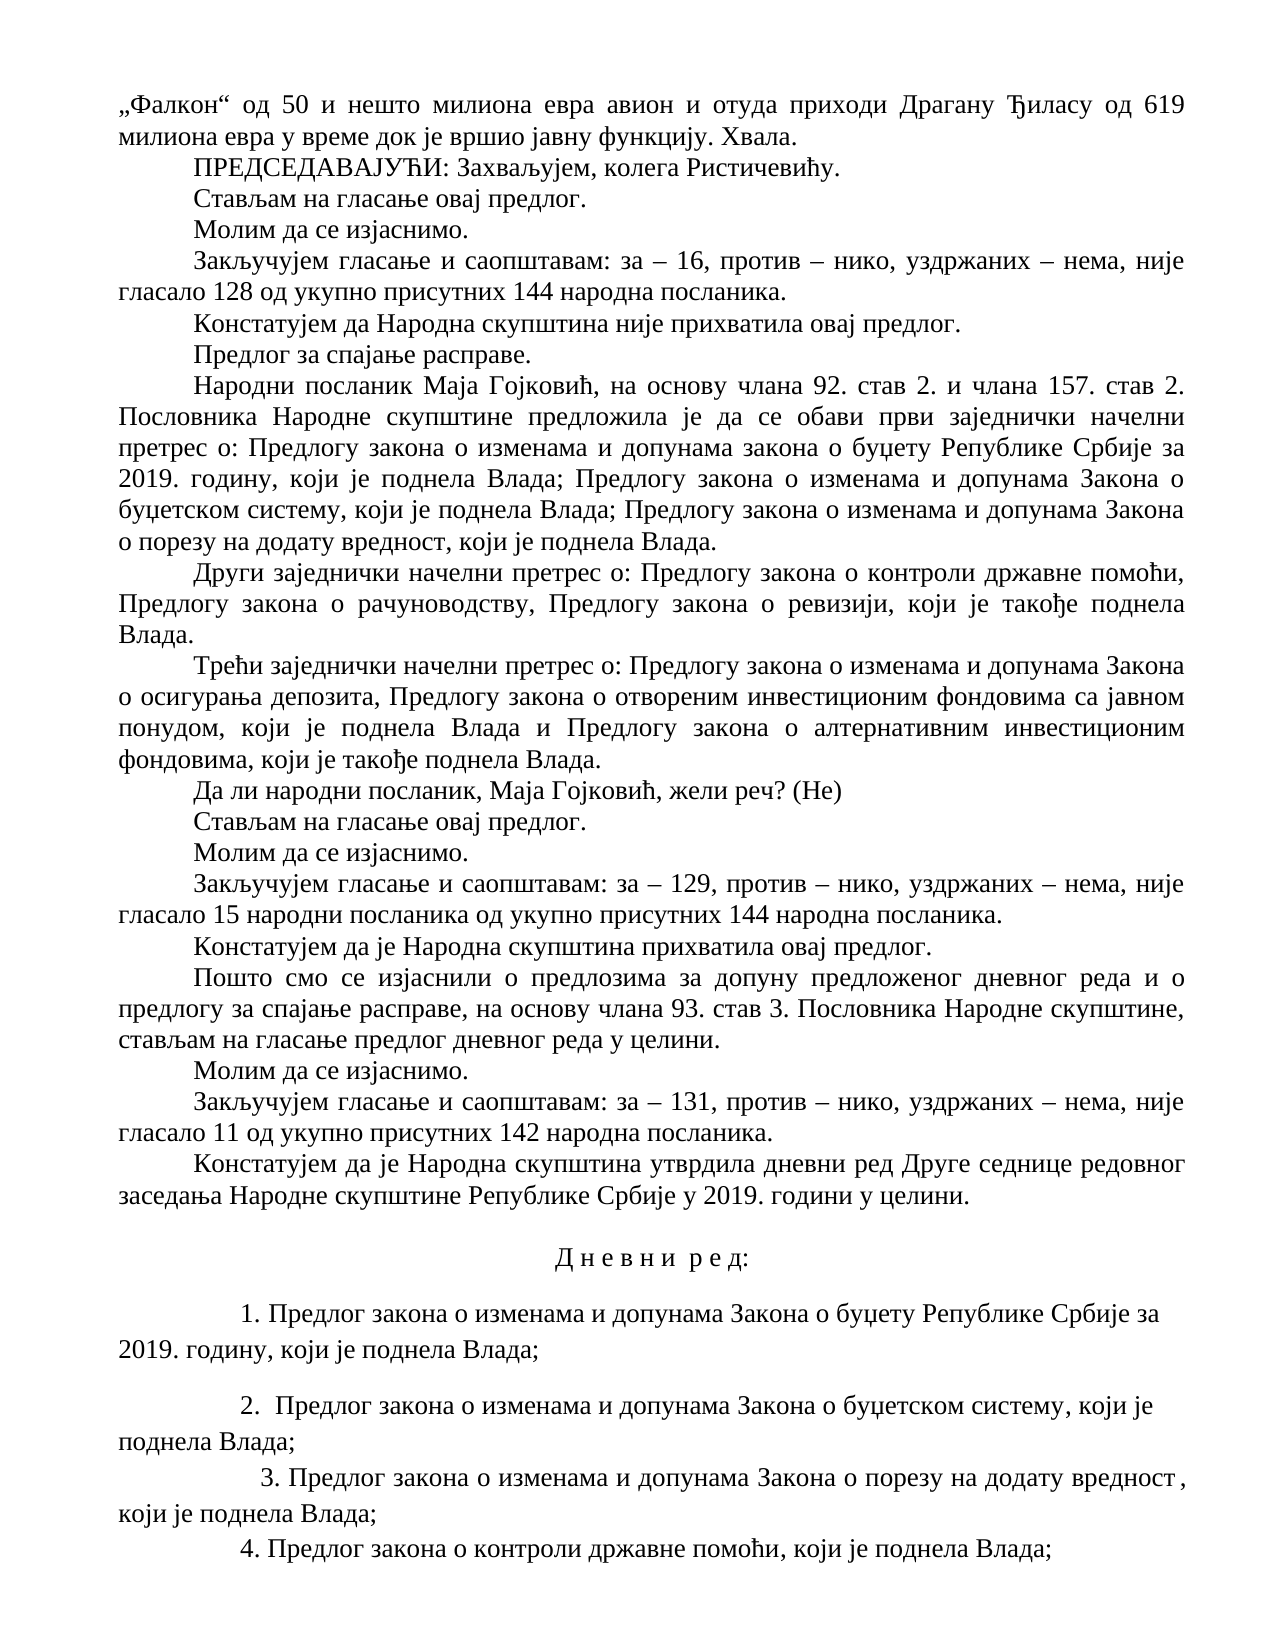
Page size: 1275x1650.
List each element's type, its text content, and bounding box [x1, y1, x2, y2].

text Стављам на гласање овај предлог. [118, 182, 1186, 213]
list Предлог закона о изменама и допунама Закона о буџету Републике Србије за 2019. годину, који је поднела Влада; [118, 1297, 1186, 1364]
list Предлог закона о изменама и допунама Закона о буџетском систему, који је поднела Влада; [118, 1389, 1186, 1456]
text Стављам на гласање овај предлог. [118, 805, 1186, 836]
text Констатујем да Народна скупштина није прихватила овај предлог. [118, 307, 1186, 338]
text Други заједнички начелни претрес о: Предлогу закона о контроли државне помоћи, Предлогу закона о рачуноводству, Предлогу закона о ревизији, који је такође поднела Влада. [118, 556, 1186, 649]
text Закључујем гласање и саопштавам: за – 129, против – нико, уздржаних – нема, није гласало 15 народни посланика од укупно присутних 144 народна посланика. [118, 867, 1186, 929]
text ПРЕДСЕДАВАЈУЋИ: Захваљујем, колега Ристичевићу. [118, 151, 1186, 182]
text Молим да се изјаснимо. [118, 1054, 1186, 1085]
text Д н е в н и р е д: [118, 1241, 1186, 1272]
text Молим да се изјаснимо. [118, 836, 1186, 867]
text Народни посланик Маја Гојковић, на основу члана 92. став 2. и члана 157. став 2. Пословника Народне скупштине предложила је да се обави први заједнички начелни претрес о: Предлогу закона о изменама и допунама закона о буџету Републике Србије за 2019. годину, који је поднела Влада; Предлогу закона о изменама и допунама Закона о буџетском систему, који је поднела Влада; Предлогу закона о изменама и допунама Закона о порезу на додату вредност, који је поднела Влада. [118, 369, 1186, 556]
text Да ли народни посланик, Маја Гојковић, жели реч? (Не) [118, 774, 1186, 805]
text Предлог за спајање расправе. [118, 338, 1186, 369]
text Констатујем да је Народна скупштина прихватила овај предлог. [118, 929, 1186, 961]
text 3. Предлог закона о изменама и допунама Закона о порезу на додату вредност, који је поднела Влада; [118, 1461, 1186, 1528]
text Закључујем гласање и саопштавам: за – 16, против – нико, уздржаних – нема, није гласало 128 од укупно присутних 144 народна посланика. [118, 244, 1186, 307]
text Констатујем да је Народна скупштина утврдила дневни ред Друге седнице редовног заседања Народне скупштине Републике Србије у 2019. години у целини. [118, 1148, 1186, 1210]
text Трећи заједнички начелни претрес о: Предлогу закона о изменама и допунама Закона о осигурања депозита, Предлогу закона о отвореним инвестиционим фондовима са јавном понудом, који је поднела Влада и Предлогу закона о алтернативним инвестиционим фондовима, који је такође поднела Влада. [118, 649, 1186, 774]
text Закључујем гласање и саопштавам: за – 131, против – нико, уздржаних – нема, није гласало 11 од укупно присутних 142 народна посланика. [118, 1085, 1186, 1148]
text Пошто смо се изјаснили о предлозима за допуну предложеног дневног реда и о предлогу за спајање расправе, на основу члана 93. став 3. Пословника Народне скупштине, стављам на гласање предлог дневног реда у целини. [118, 961, 1186, 1054]
text 4. Предлог закона о контроли државне помоћи, који је поднела Влада; [118, 1532, 1186, 1563]
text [118, 89, 1186, 151]
text Молим да се изјаснимо. [118, 213, 1186, 244]
